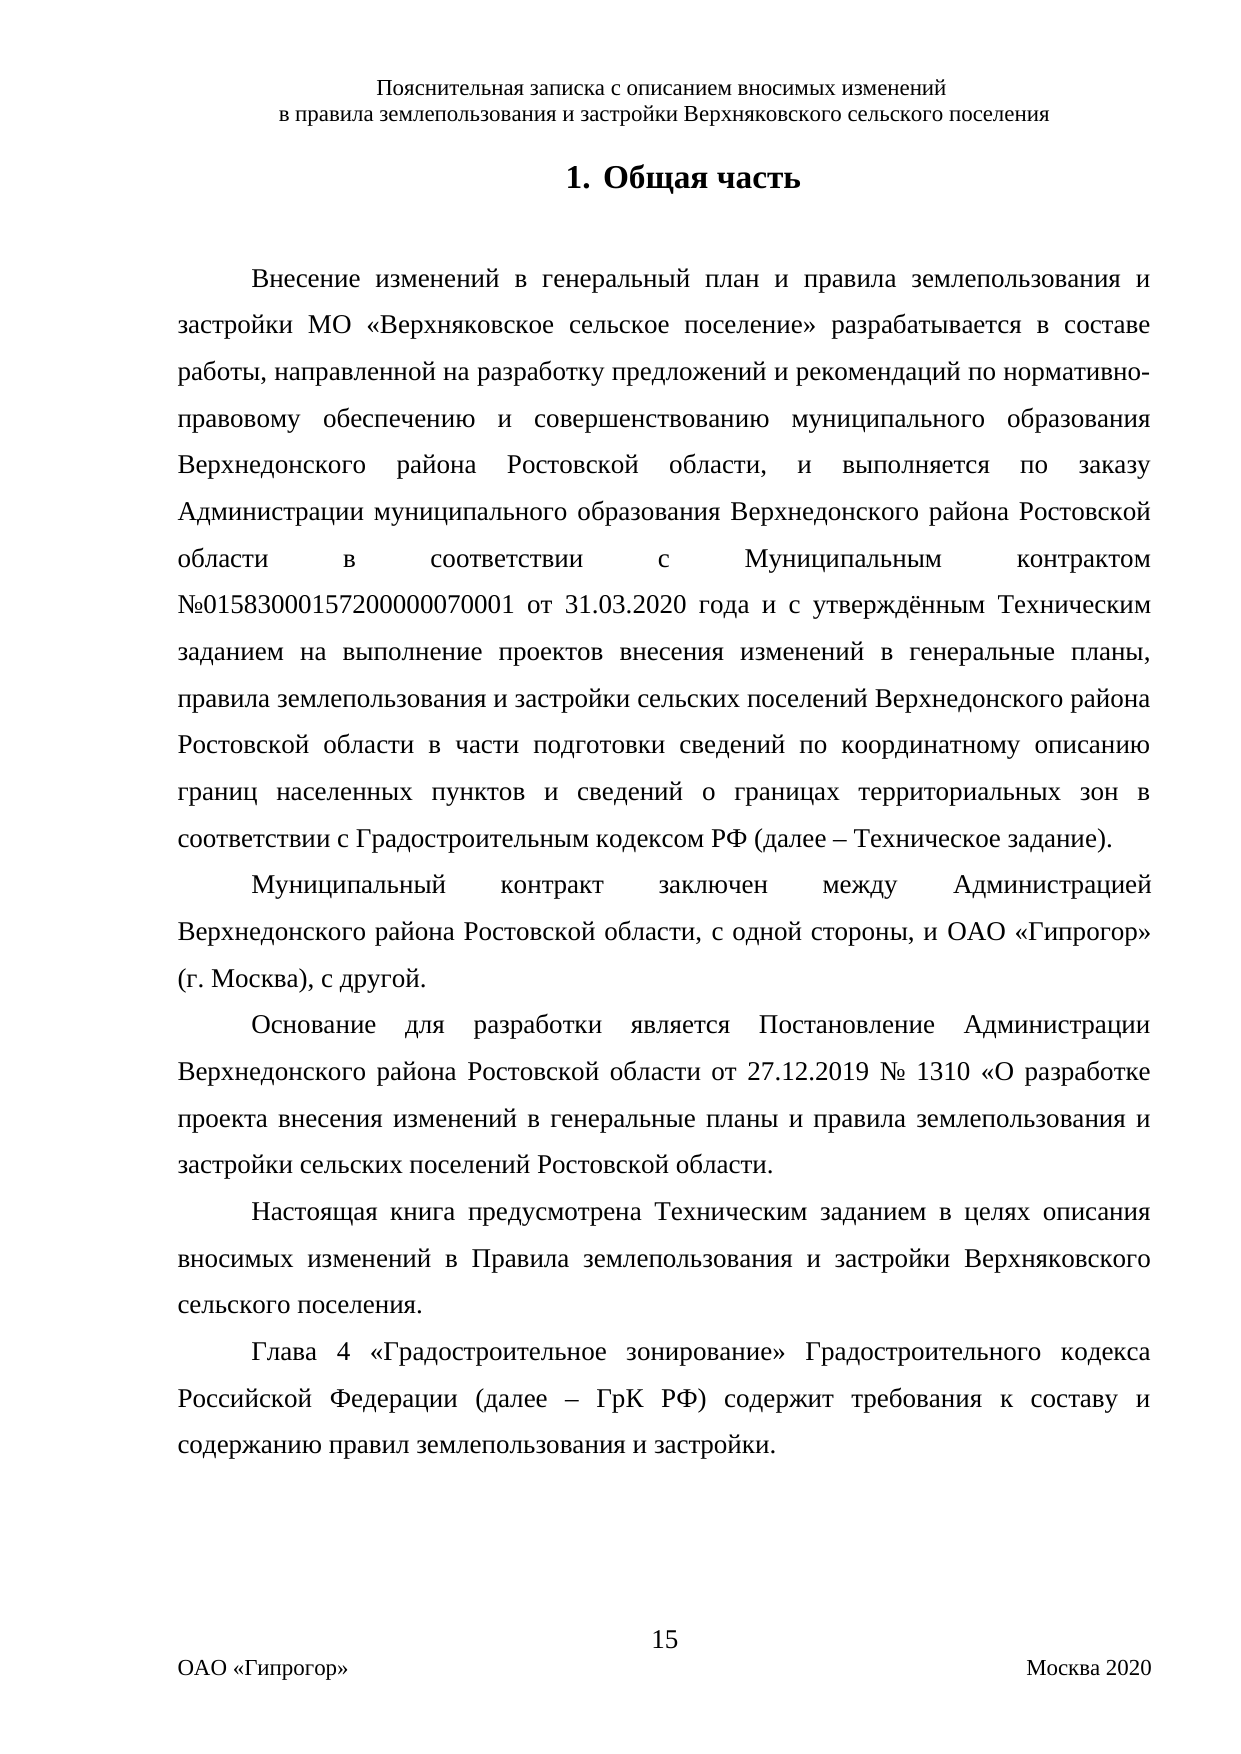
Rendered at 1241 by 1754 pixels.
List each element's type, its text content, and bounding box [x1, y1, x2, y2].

subtitle Общая часть [215, 158, 1152, 196]
text Муниципальный контракт заключен между Администрацией Верхнедонского района Ростовской области, с одной стороны, и ОАО «Гипрогор» (г. Москва), с другой. [177, 868, 1152, 993]
text Настоящая книга предусмотрена Техническим заданием в целях описания вносимых изменений в Правила землепользования и застройки Верхняковского сельского поселения. [177, 1195, 1152, 1319]
text Глава 4 «Градостроительное зонирование» Градостроительного кодекса Российской Федерации (далее – ГрК РФ) содержит требования к составу и содержанию правил землепользования и застройки. [177, 1335, 1152, 1459]
text Основание для разработки является Постановление Администрации Верхнедонского района Ростовской области от 27.12.2019 № 1310 «О разработке проекта внесения изменений в генеральные планы и правила землепользования и застройки сельских поселений Ростовской области. [177, 1008, 1152, 1179]
text Внесение изменений в генеральный план и правила землепользования и застройки МО «Верхняковское сельское поселение» разрабатывается в составе работы, направленной на разработку предложений и рекомендаций по нормативно-правовому обеспечению и совершенствованию муниципального образования Верхнедонского района Ростовской области, и выполняется по заказу Администрации муниципального образования Верхнедонского района Ростовской области в соответствии с Муниципальным контрактом №01583000157200000070001 от 31.03.2020 года и с утверждённым Техническим заданием на выполнение проектов внесения изменений в генеральные планы, правила землепользования и застройки сельских поселений Верхнедонского района Ростовской области в части подготовки сведений по координатному описанию границ населенных пунктов и сведений о границах территориальных зон в соответствии с Градостроительным кодексом РФ (далее – Техническое задание). [177, 262, 1152, 853]
